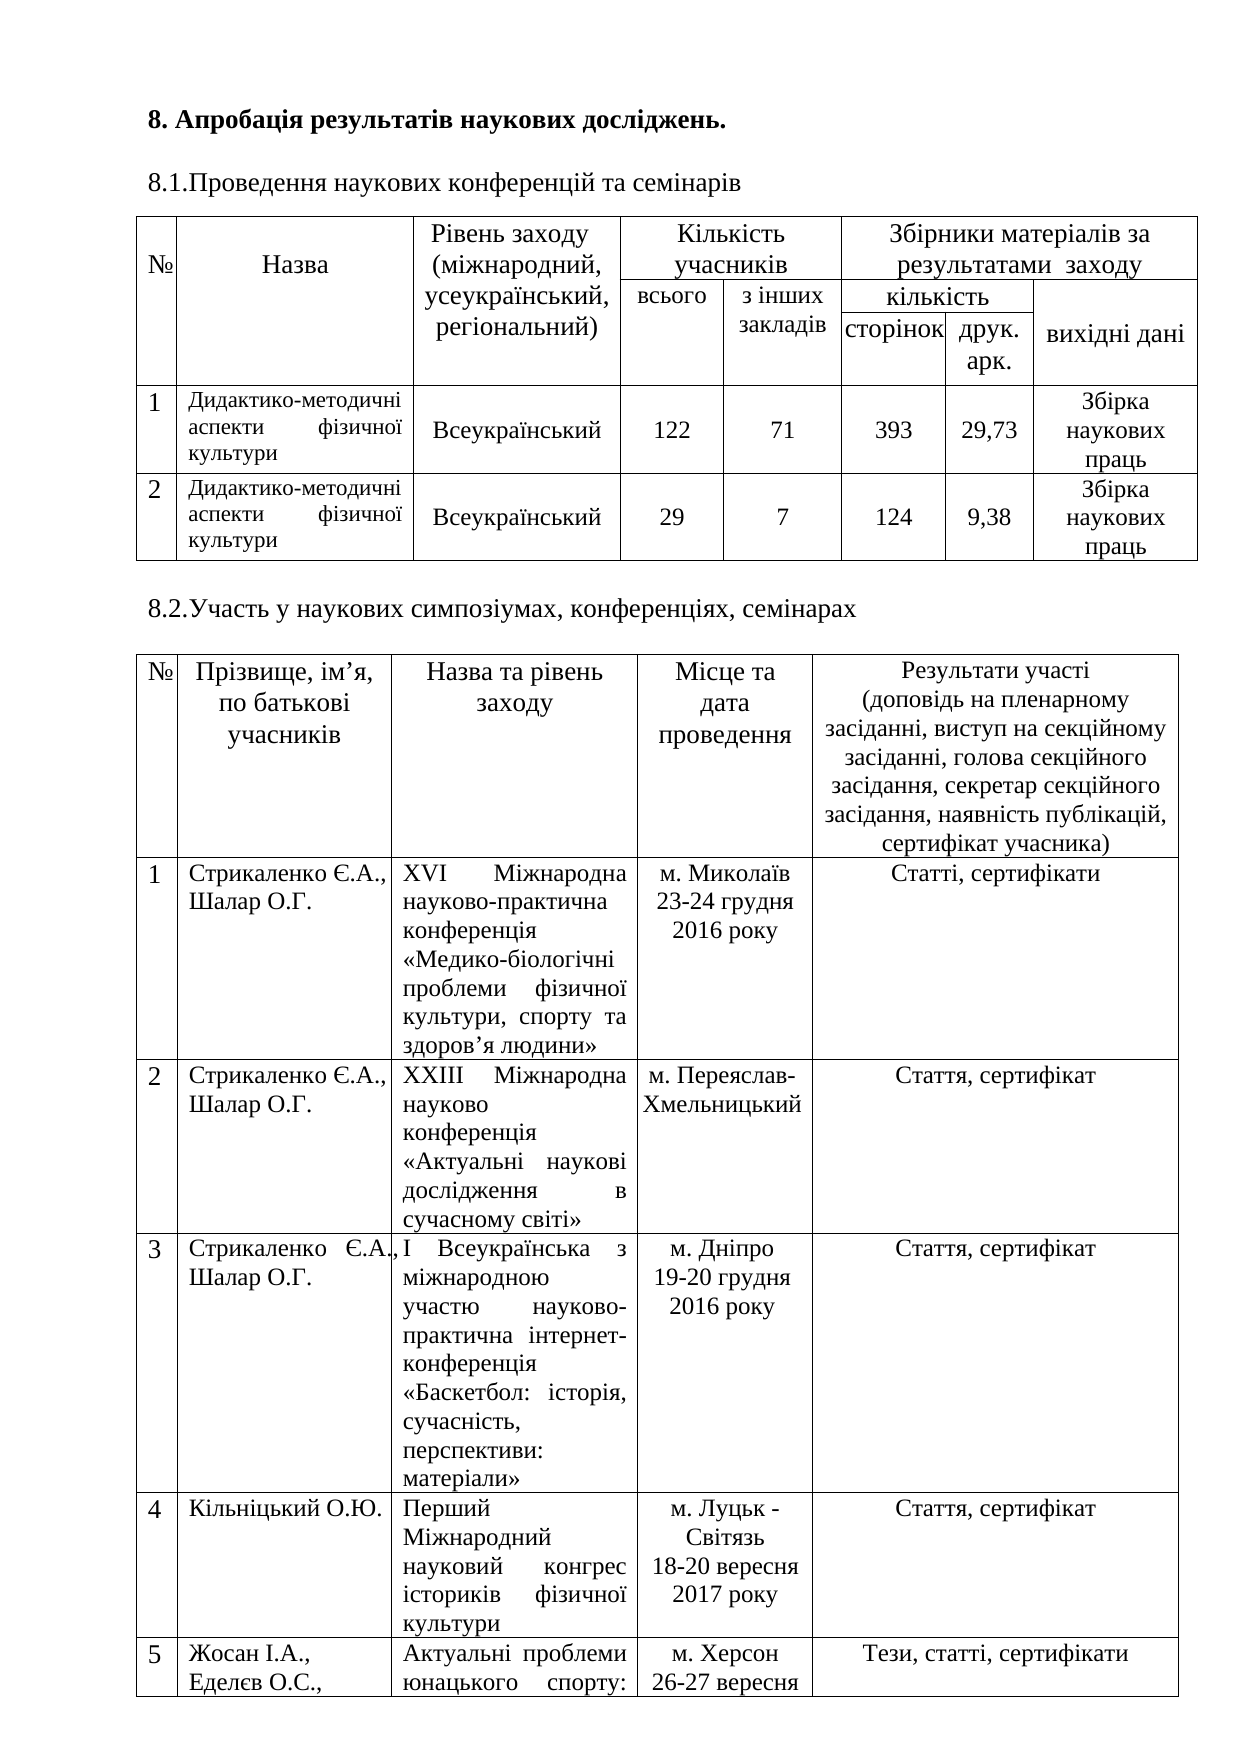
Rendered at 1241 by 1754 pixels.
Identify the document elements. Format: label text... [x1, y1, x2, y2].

text 8.2.Участь у наукових симпозіумах, конференціях, семінарах [148, 592, 1152, 623]
table_cell Стрикаленко Є.А., Шалар О.Г. [178, 1234, 391, 1492]
table_cell з інших закладів [724, 280, 841, 385]
table_cell 2 [137, 1060, 177, 1232]
table_cell 5 [137, 1638, 177, 1696]
table_cell 7 [724, 474, 841, 560]
table_cell І Всеукраїнська з міжнародною участю науково-практична інтернет-конференція «Баскетбол: історія, сучасність, перспективи: матеріали» [392, 1234, 637, 1492]
table_cell 4 [137, 1493, 177, 1637]
text 8.1.Проведення наукових конференцій та семінарів [148, 166, 1152, 197]
table_cell м. Миколаїв 23-24 грудня 2016 року [638, 858, 812, 1059]
table_cell кількість [842, 280, 1033, 312]
table_cell Статті, сертифікати [813, 858, 1178, 1059]
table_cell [638, 1638, 812, 1696]
table_cell 1 [137, 858, 177, 1059]
table_header Збірники матеріалів за результатами заходу [842, 217, 1197, 279]
table_cell XVI Міжнародна науково-практична конференція «Медико-біологічні проблеми фізичної культури, спорту та здоров’я людини» [392, 858, 637, 1059]
table_cell Стаття, сертифікат [813, 1234, 1178, 1492]
table_cell всього [621, 280, 723, 385]
table_cell Дидактико-методичні аспекти фізичної культури [177, 386, 413, 473]
table_header Місце та дата проведення [638, 655, 812, 857]
table_cell 29,73 [946, 386, 1033, 473]
table_cell Дидактико-методичні аспекти фізичної культури [177, 474, 413, 560]
table_header Рівень заходу (міжнародний, усеукраїнський, регіональний) [414, 217, 620, 385]
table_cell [813, 1638, 1178, 1696]
table_cell Стрикаленко Є.А., Шалар О.Г. [178, 1060, 391, 1232]
table_cell Перший Міжнародний науковий конгрес істориків фізичної культури [392, 1493, 637, 1637]
table_cell 1 [137, 386, 176, 473]
table_cell Збірка наукових праць [1034, 386, 1197, 473]
table_cell Всеукраїнський [414, 386, 620, 473]
table_cell 2 [137, 474, 176, 560]
table_cell Кільніцький О.Ю. [178, 1493, 391, 1637]
table_cell Стаття, сертифікат [813, 1060, 1178, 1232]
table_cell м. Луцьк - Світязь 18-20 вересня 2017 року [638, 1493, 812, 1637]
table_cell ХХІІІ Міжнародна науково конференція «Актуальні наукові дослідження в сучасному світі» [392, 1060, 637, 1232]
table_cell сторінок [842, 313, 945, 385]
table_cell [178, 1638, 391, 1696]
table_cell вихідні дані [1034, 280, 1197, 385]
table_cell м. Дніпро 19-20 грудня 2016 року [638, 1234, 812, 1492]
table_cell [392, 1638, 637, 1696]
table_cell 3 [137, 1234, 177, 1492]
table_cell друк. арк. [946, 313, 1033, 385]
table_header № [137, 655, 177, 857]
table_header Прізвище, ім’я, по батькові учасників [178, 655, 391, 857]
table_cell 124 [842, 474, 945, 560]
table_header Результати участі (доповідь на пленарному засіданні, виступ на секційному засіданні, голова секційного засідання, секретар секційного засідання, наявність публікацій, сертифікат учасника) [813, 655, 1178, 857]
table_cell Всеукраїнський [414, 474, 620, 560]
table_header Назва [177, 217, 413, 385]
table_cell 71 [724, 386, 841, 473]
table_cell Стаття, сертифікат [813, 1493, 1178, 1637]
table_cell 29 [621, 474, 723, 560]
table_cell 9,38 [946, 474, 1033, 560]
table_header Назва та рівень заходу [392, 655, 637, 857]
text 8. Апробація результатів наукових досліджень. [148, 103, 1152, 134]
table_cell Збірка наукових праць [1034, 474, 1197, 560]
table_header № [137, 217, 176, 385]
table_cell Стрикаленко Є.А., Шалар О.Г. [178, 858, 391, 1059]
table_cell 122 [621, 386, 723, 473]
table_header Кількість учасників [621, 217, 841, 279]
table_cell 393 [842, 386, 945, 473]
table_cell м. Переяслав-Хмельницький [638, 1060, 812, 1232]
